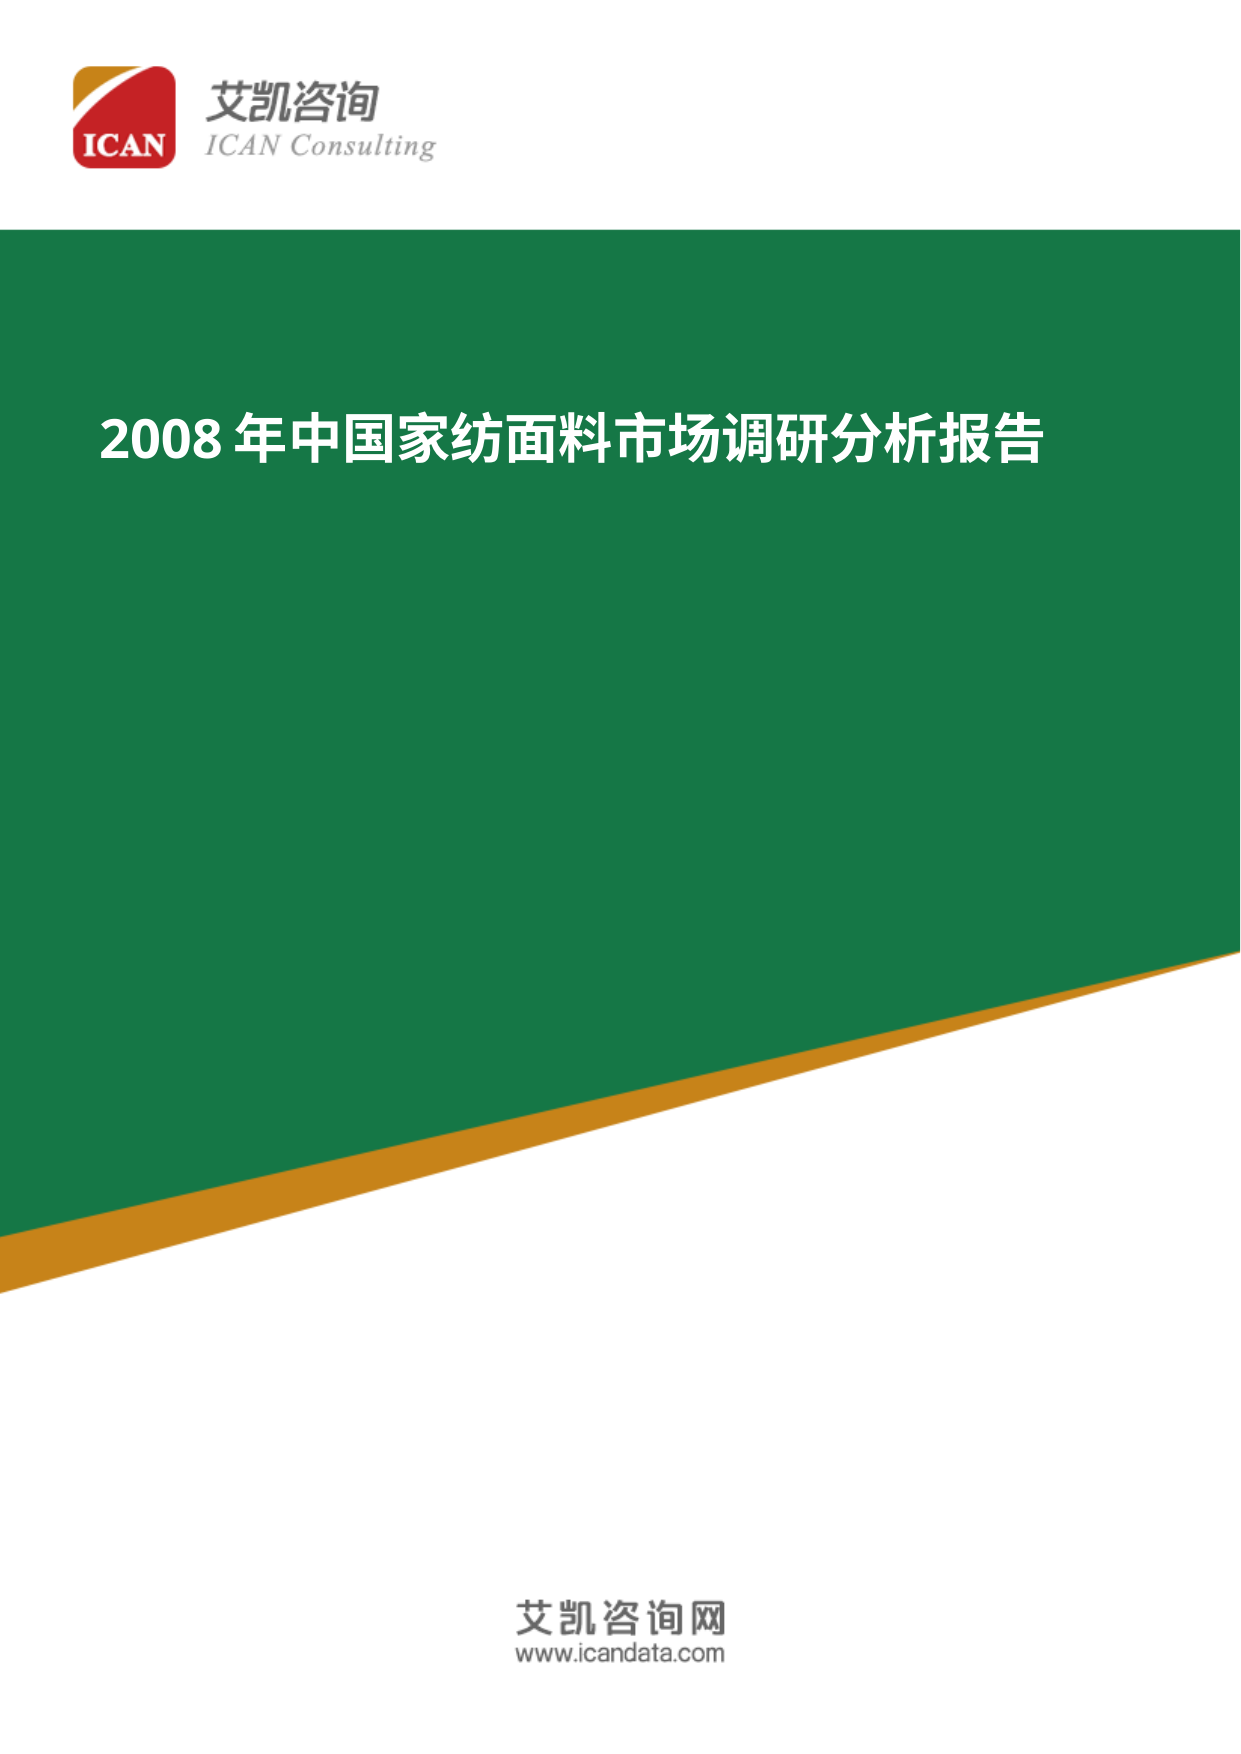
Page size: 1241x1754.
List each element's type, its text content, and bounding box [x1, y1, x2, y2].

picture [0, 5, 1241, 1754]
subtitle 2008年中国家纺面料市场调研分析报告 [99, 386, 1053, 484]
